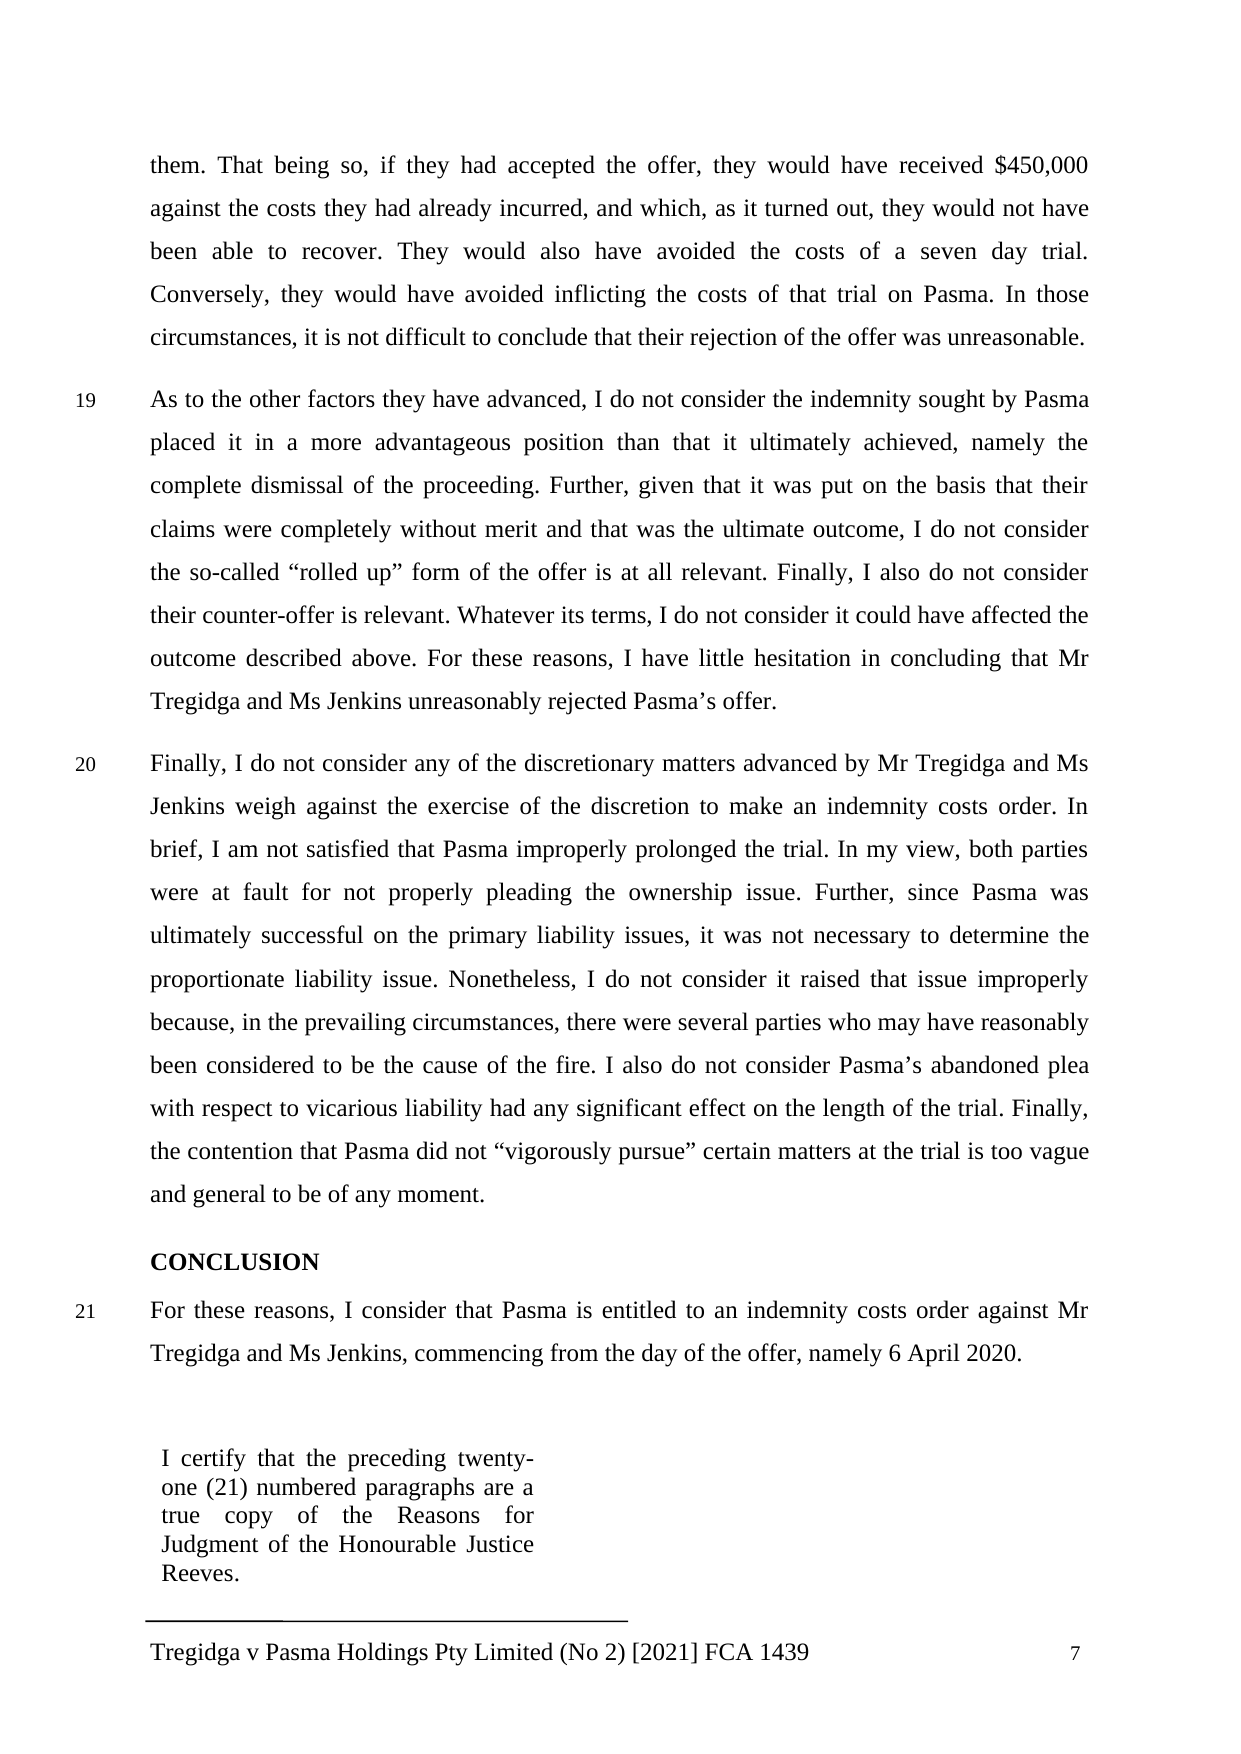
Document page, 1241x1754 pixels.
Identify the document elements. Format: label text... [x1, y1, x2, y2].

text As to the other factors they have advanced, I do not consider the indemnity sought by Pasma placed it in a more advantageous position than that it ultimately achieved, namely the complete dismissal of the proceeding. Further, given that it was put on the basis that their claims were completely without merit and that was the ultimate outcome, I do not consider the so-called “rolled up” form of the offer is at all relevant. Finally, I also do not consider their counter-offer is relevant. Whatever its terms, I do not consider it could have affected the outcome described above. For these reasons, I have little hesitation in concluding that Mr Tregidga and Ms Jenkins unreasonably rejected Pasma’s offer. [75, 384, 1090, 715]
text For these reasons, I consider that Pasma is entitled to an indemnity costs order against Mr Tregidga and Ms Jenkins, commencing from the day of the offer, namely 6 April 2020. [75, 1295, 1090, 1367]
table_header I certify that the preceding twenty-one (21) numbered paragraphs are a true copy of the Reasons for Judgment of the Honourable Justice Reeves. [150, 1443, 545, 1587]
text Finally, I do not consider any of the discretionary matters advanced by Mr Tregidga and Ms Jenkins weigh against the exercise of the discretion to make an indemnity costs order. In brief, I am not satisfied that Pasma improperly prolonged the trial. In my view, both parties were at fault for not properly pleading the ownership issue. Further, since Pasma was ultimately successful on the primary liability issues, it was not necessary to determine the proportionate liability issue. Nonetheless, I do not consider it raised that issue improperly because, in the prevailing circumstances, there were several parties who may have reasonably been considered to be the cause of the fire. I also do not consider Pasma’s abandoned plea with respect to vicarious liability had any significant effect on the length of the trial. Finally, the contention that Pasma did not “vigorously pursue” certain matters at the trial is too vague and general to be of any moment. [75, 748, 1090, 1208]
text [75, 150, 1090, 351]
subtitle CONCLUSION [150, 1247, 1090, 1276]
